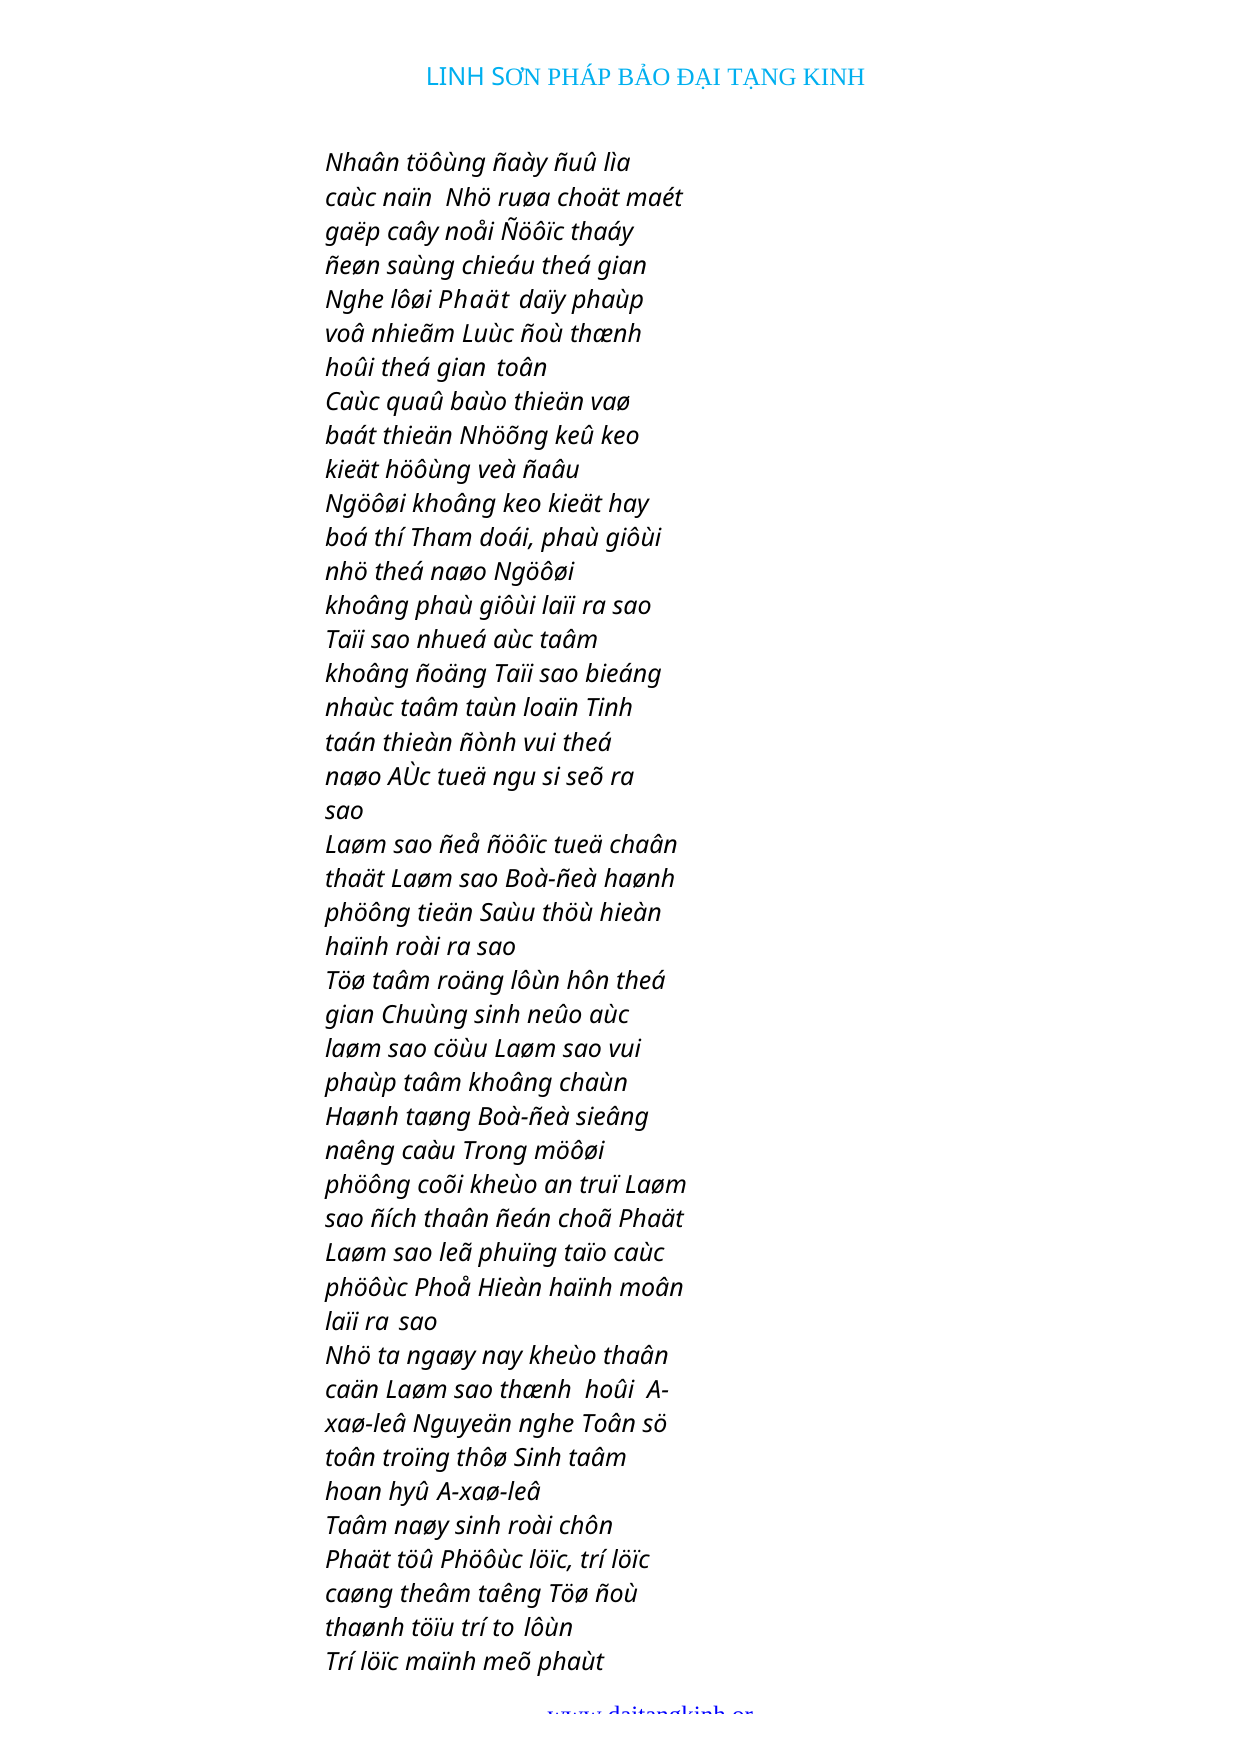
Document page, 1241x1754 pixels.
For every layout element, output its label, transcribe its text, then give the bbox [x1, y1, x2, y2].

text Laøm sao ñeå ñöôïc tueä chaân thaät Laøm sao Boà-ñeà haønh phöông tieän Saùu thöù hieàn haïnh roài ra sao [325, 826, 679, 963]
text Taâm naøy sinh roài chôn Phaät töû Phöôùc löïc, trí löïc caøng theâm taêng Töø ñoù thaønh töïu trí to lôùn [325, 1508, 679, 1644]
text Nhö ta ngaøy nay kheùo thaân caän Laøm sao thænh hoûi A-xaø-leâ Nguyeän nghe Toân sö toân troïng thôø Sinh taâm hoan hyû A-xaø-leâ [325, 1337, 679, 1508]
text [325, 1644, 679, 1678]
text Nhaân töôùng ñaày ñuû lìa caùc naïn Nhö ruøa choät maét gaëp caây noåi Ñöôïc thaáy ñeøn saùng chieáu theá gian Nghe lôøi Phaät daïy phaùp voâ nhieãm Luùc ñoù thænh hoûi theá gian toân [325, 145, 684, 383]
text Töø taâm roäng lôùn hôn theá gian Chuùng sinh neûo aùc laøm sao cöùu Laøm sao vui phaùp taâm khoâng chaùn Haønh taøng Boà-ñeà sieâng naêng caàu Trong möôøi phöông coõi kheùo an truï Laøm sao ñích thaân ñeán choã Phaät Laøm sao leã phuïng taïo caùc phöôùc Phoå Hieàn haïnh moân laïi ra sao [325, 963, 691, 1337]
text Caùc quaû baùo thieän vaø baát thieän Nhöõng keû keo kieät höôùng veà ñaâu Ngöôøi khoâng keo kieät hay boá thí Tham doái, phaù giôùi nhö theá naøo Ngöôøi khoâng phaù giôùi laïi ra sao Taïi sao nhueá aùc taâm khoâng ñoäng Taïi sao bieáng nhaùc taâm taùn loaïn Tinh taán thieàn ñònh vui theá naøo AÙc tueä ngu si seõ ra sao [325, 383, 664, 826]
